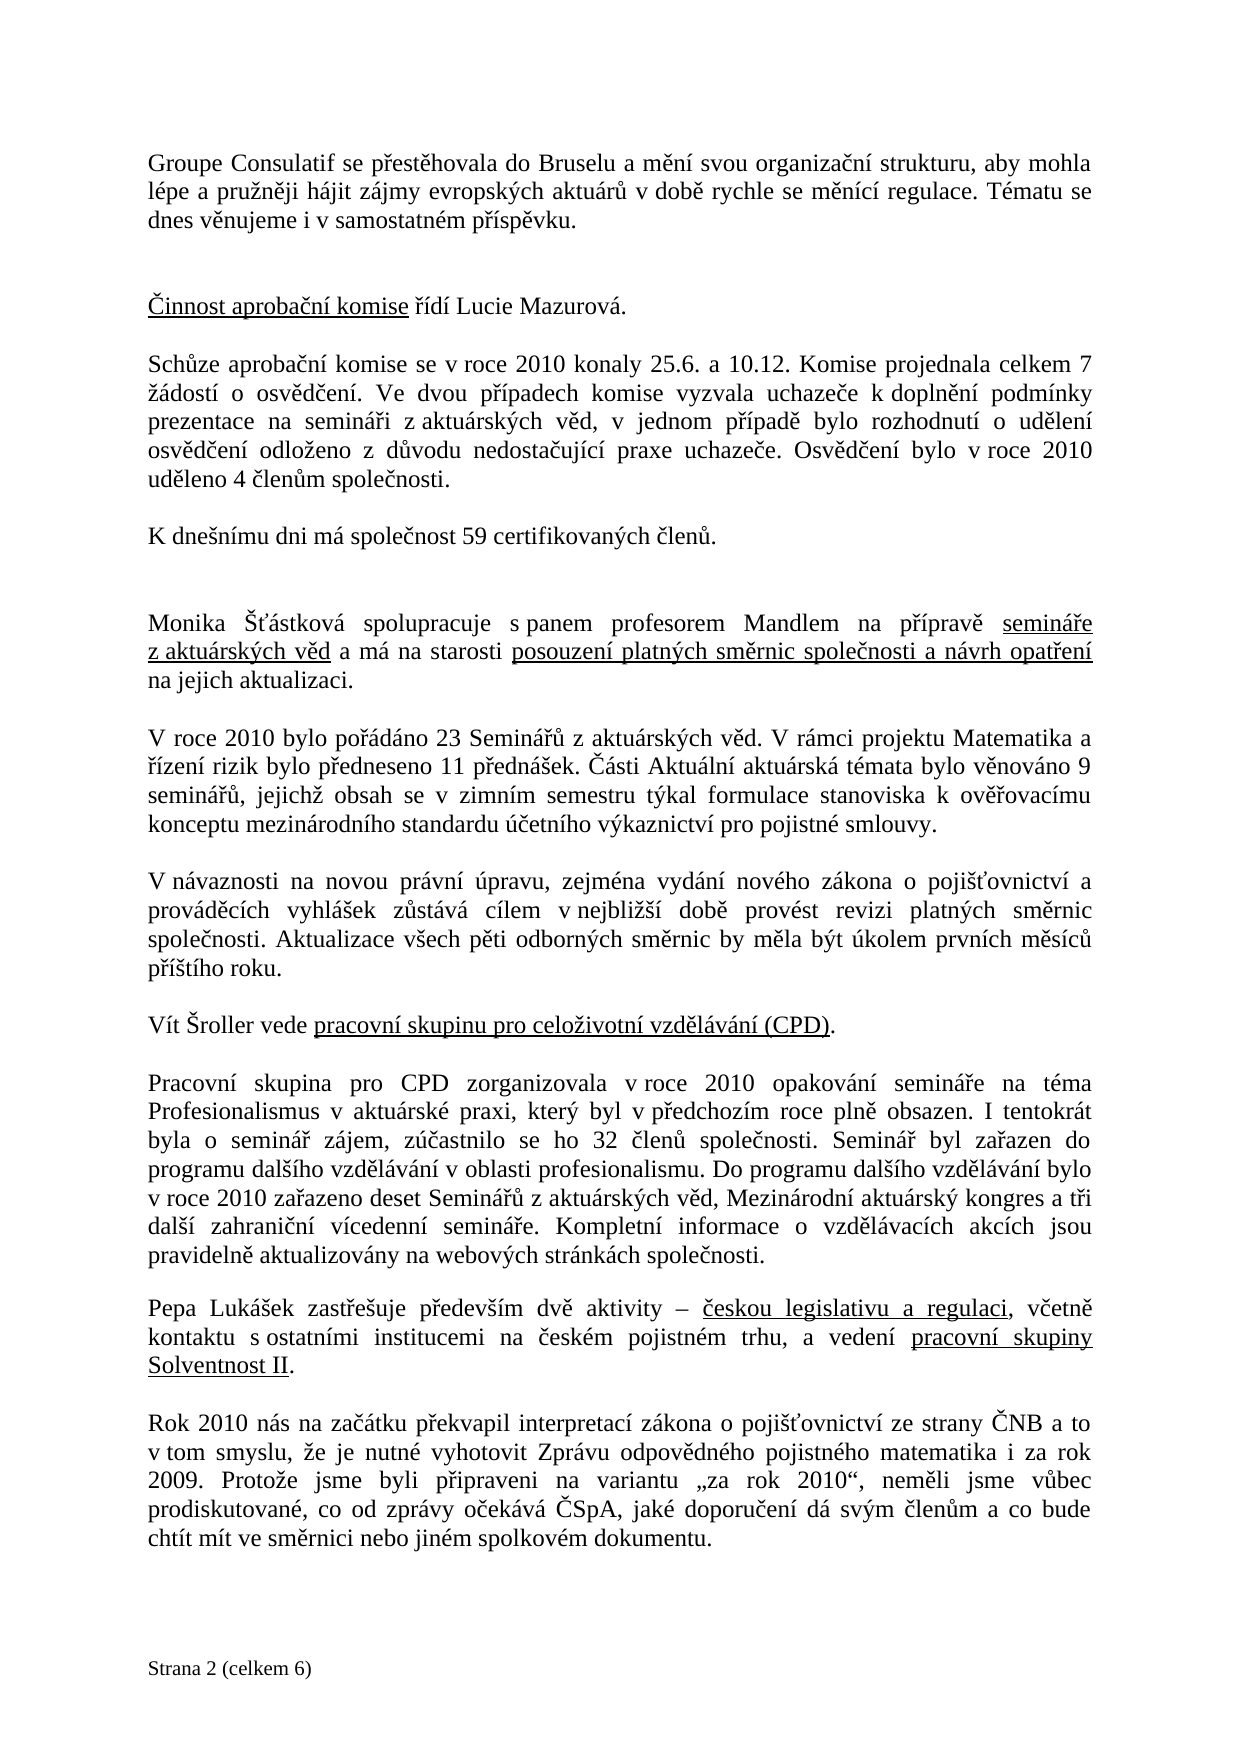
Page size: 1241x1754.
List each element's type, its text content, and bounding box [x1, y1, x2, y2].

text Schůze aprobační komise se v roce 2010 konaly 25.6. a 10.12. Komise projednala celkem 7 žádostí o osvědčení. Ve dvou případech komise vyzvala uchazeče k doplnění podmínky prezentace na semináři z aktuárských věd, v jednom případě bylo rozhodnutí o udělení osvědčení odloženo z důvodu nedostačující praxe uchazeče. Osvědčení bylo v roce 2010 uděleno 4 členům společnosti. [148, 349, 1092, 493]
text K dnešnímu dni má společnost 59 certifikovaných členů. [148, 521, 1092, 550]
text V návaznosti na novou právní úpravu, zejména vydání nového zákona o pojišťovnictví a prováděcích vyhlášek zůstává cílem v nejbližší době provést revizi platných směrnic společnosti. Aktualizace všech pěti odborných směrnic by měla být úkolem prvních měsíců příštího roku. [148, 866, 1092, 981]
text Činnost aprobační komise řídí Lucie Mazurová. [148, 291, 1092, 320]
text Pepa Lukášek zastřešuje především dvě aktivity – českou legislativu a regulaci, včetně kontaktu s ostatními institucemi na českém pojistném trhu, a vedení pracovní skupiny Solventnost II. [148, 1293, 1092, 1379]
text Vít Šroller vede pracovní skupinu pro celoživotní vzdělávání (CPD). [148, 1010, 1092, 1039]
text V roce 2010 bylo pořádáno 23 Seminářů z aktuárských věd. V rámci projektu Matematika a řízení rizik bylo předneseno 11 přednášek. Části Aktuální aktuárská témata bylo věnováno 9 seminářů, jejichž obsah se v zimním semestru týkal formulace stanoviska k ověřovacímu konceptu mezinárodního standardu účetního výkaznictví pro pojistné smlouvy. [148, 723, 1092, 838]
text Rok 2010 nás na začátku překvapil interpretací zákona o pojišťovnictví ze strany ČNB a to v tom smyslu, že je nutné vyhotovit Zprávu odpovědného pojistného matematika i za rok 2009. Protože jsme byli připraveni na variantu „za rok 2010“, neměli jsme vůbec prodiskutované, co od zprávy očekává ČSpA, jaké doporučení dá svým členům a co bude chtít mít ve směrnici nebo jiném spolkovém dokumentu. [148, 1408, 1092, 1552]
text Pracovní skupina pro CPD zorganizovala v roce 2010 opakování semináře na téma Profesionalismus v aktuárské praxi, který byl v předchozím roce plně obsazen. I tentokrát byla o seminář zájem, zúčastnilo se ho 32 členů společnosti. Seminář byl zařazen do programu dalšího vzdělávání v oblasti profesionalismu. Do programu dalšího vzdělávání bylo v roce 2010 zařazeno deset Seminářů z aktuárských věd, Mezinárodní aktuárský kongres a tři další zahraniční vícedenní semináře. Kompletní informace o vzdělávacích akcích jsou pravidelně aktualizovány na webových stránkách společnosti. [148, 1068, 1092, 1269]
text Monika Šťástková spolupracuje s panem profesorem Mandlem na přípravě semináře z aktuárských věd a má na starosti posouzení platných směrnic společnosti a návrh opatření na jejich aktualizaci. [148, 608, 1092, 694]
text Groupe Consulatif se přestěhovala do Bruselu a mění svou organizační strukturu, aby mohla lépe a pružněji hájit zájmy evropských aktuárů v době rychle se měnící regulace. Tématu se dnes věnujeme i v samostatném příspěvku. [148, 148, 1092, 234]
